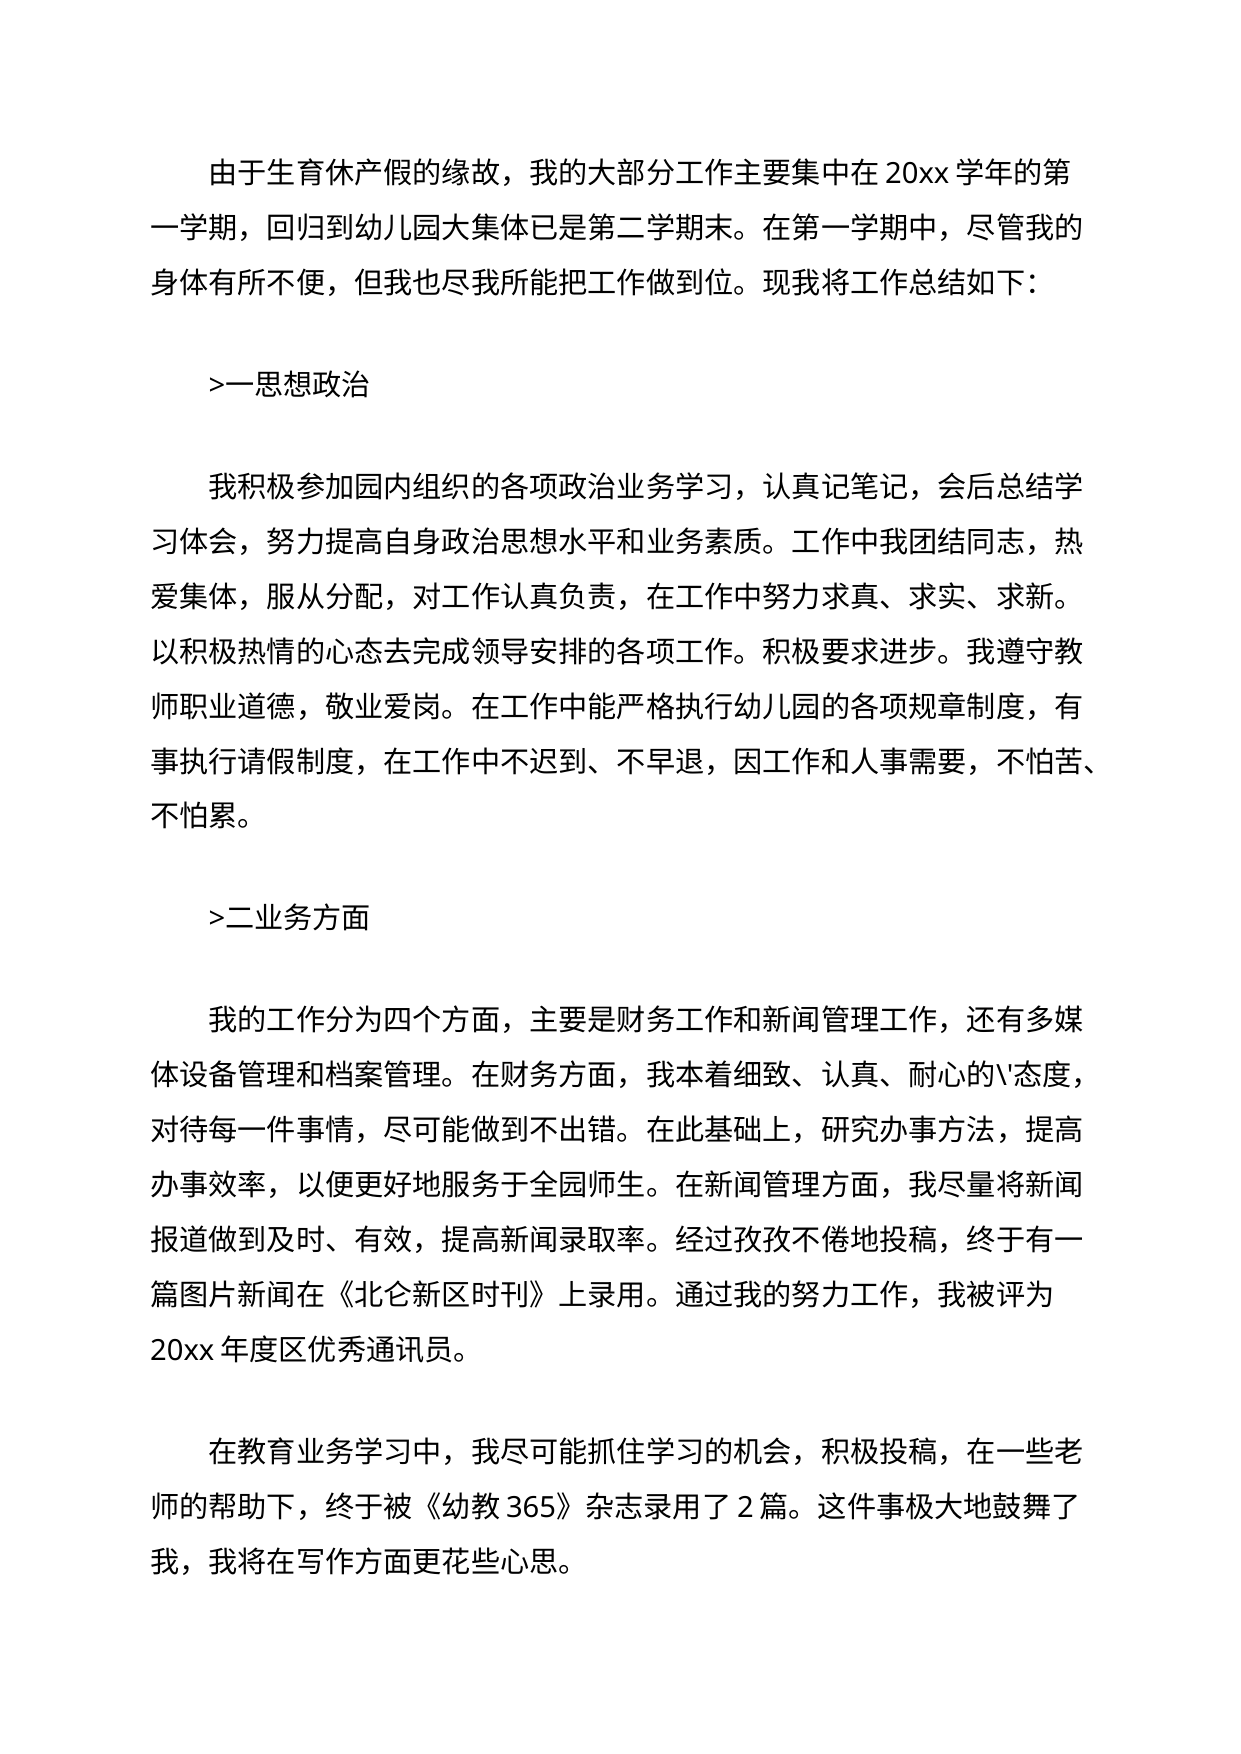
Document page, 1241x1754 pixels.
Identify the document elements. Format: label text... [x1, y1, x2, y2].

text 在教育业务学习中，我尽可能抓住学习的机会，积极投稿，在一些老师的帮助下，终于被《幼教365》杂志录用了2篇。这件事极大地鼓舞了我，我将在写作方面更花些心思。 [150, 1428, 1090, 1580]
text 由于生育休产假的缘故，我的大部分工作主要集中在20xx学年的第一学期，回归到幼儿园大集体已是第二学期末。在第一学期中，尽管我的身体有所不便，但我也尽我所能把工作做到位。现我将工作总结如下： [150, 150, 1090, 302]
text >一思想政治 [150, 362, 1090, 404]
text 我的工作分为四个方面，主要是财务工作和新闻管理工作，还有多媒体设备管理和档案管理。在财务方面，我本着细致、认真、耐心的\'态度，对待每一件事情，尽可能做到不出错。在此基础上，研究办事方法，提高办事效率，以便更好地服务于全园师生。在新闻管理方面，我尽量将新闻报道做到及时、有效，提高新闻录取率。经过孜孜不倦地投稿，终于有一篇图片新闻在《北仑新区时刊》上录用。通过我的努力工作，我被评为20xx年度区优秀通讯员。 [150, 997, 1090, 1369]
text 我积极参加园内组织的各项政治业务学习，认真记笔记，会后总结学习体会，努力提高自身政治思想水平和业务素质。工作中我团结同志，热爱集体，服从分配，对工作认真负责，在工作中努力求真、求实、求新。以积极热情的心态去完成领导安排的各项工作。积极要求进步。我遵守教师职业道德，敬业爱岗。在工作中能严格执行幼儿园的各项规章制度，有事执行请假制度，在工作中不迟到、不早退，因工作和人事需要，不怕苦、不怕累。 [150, 464, 1090, 835]
text >二业务方面 [150, 895, 1090, 937]
